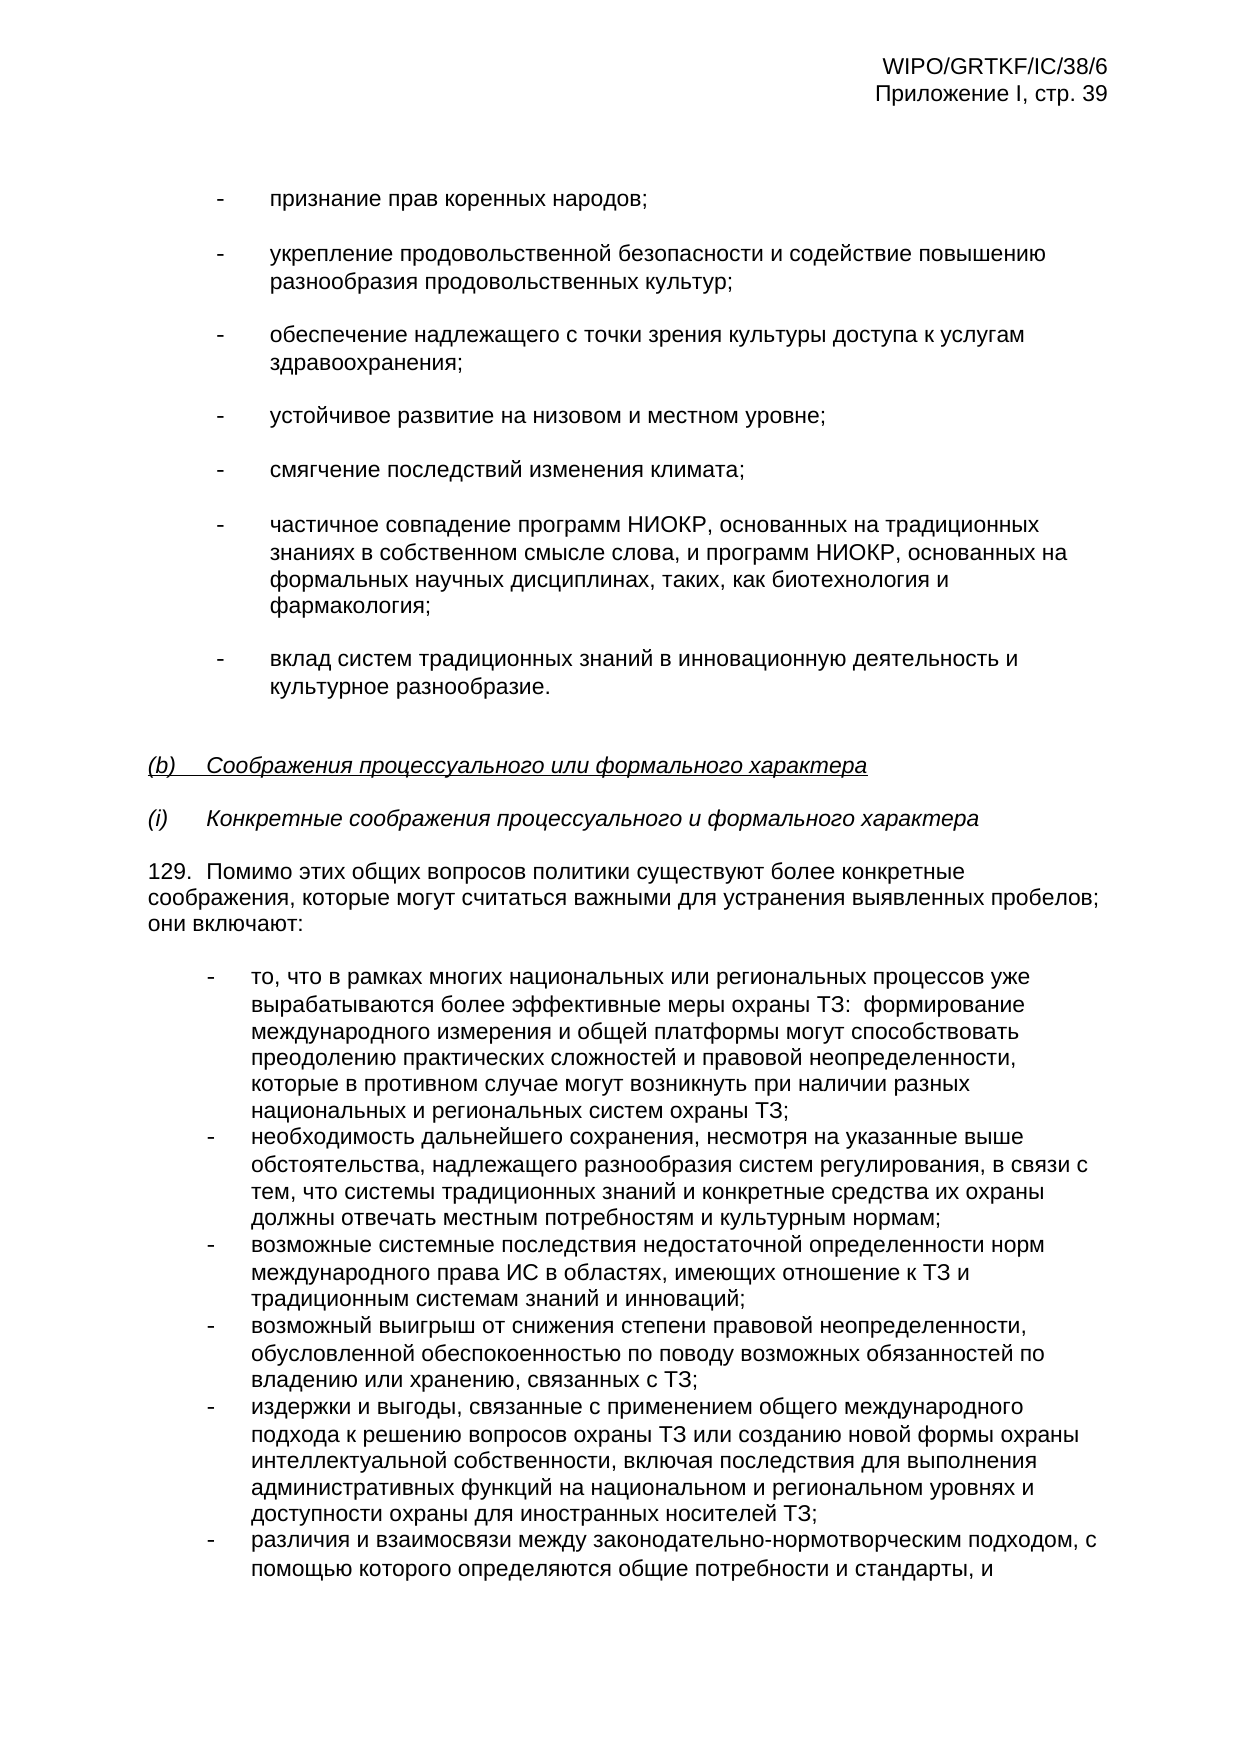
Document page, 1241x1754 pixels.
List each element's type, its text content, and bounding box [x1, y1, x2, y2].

list устойчивое развитие на низовом и местном уровне; [213, 402, 1107, 430]
list то, что в рамках многих национальных или региональных процессов уже вырабатываются более эффективные меры охраны ТЗ: формирование международного измерения и общей платформы могут способствовать преодолению практических сложностей и правовой неопределенности, которые в противном случае могут возникнуть при наличии разных национальных и региональных систем охраны ТЗ; [204, 963, 1107, 1123]
list частичное совпадение программ НИОКР, основанных на традиционных знаниях в собственном смысле слова, и программ НИОКР, основанных на формальных научных дисциплинах, таких, как биотехнология и фармакология; [213, 511, 1107, 618]
list вклад систем традиционных знаний в инновационную деятельность и культурное разнообразие. [213, 645, 1107, 699]
list укрепление продовольственной безопасности и содействие повышению разнообразия продовольственных культур; [213, 239, 1107, 294]
list признание прав коренных народов; [213, 185, 1107, 213]
list издержки и выгоды, связанные с применением общего международного подхода к решению вопросов охраны ТЗ или созданию новой формы охраны интеллектуальной собственности, включая последствия для выполнения административных функций на национальном и региональном уровнях и доступности охраны для иностранных носителей ТЗ; [204, 1393, 1107, 1526]
subtitle (b) Соображения процессуального или формального характера [148, 752, 1107, 778]
list Помимо этих общих вопросов политики существуют более конкретные соображения, которые могут считаться важными для устранения выявленных пробелов; они включают: [148, 858, 1107, 937]
list обеспечение надлежащего с точки зрения культуры доступа к услугам здравоохранения; [213, 321, 1107, 375]
list необходимость дальнейшего сохранения, несмотря на указанные выше обстоятельства, надлежащего разнообразия систем регулирования, в связи с тем, что системы традиционных знаний и конкретные средства их охраны должны отвечать местным потребностям и культурным нормам; [204, 1123, 1107, 1231]
list возможные системные последствия недостаточной определенности норм международного права ИС в областях, имеющих отношение к ТЗ и традиционным системам знаний и инноваций; [204, 1231, 1107, 1312]
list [204, 1526, 1107, 1581]
subtitle (i) Конкретные соображения процессуального и формального характера [148, 805, 1107, 831]
list возможный выигрыш от снижения степени правовой неопределенности, обусловленной обеспокоенностью по поводу возможных обязанностей по владению или хранению, связанных с ТЗ; [204, 1312, 1107, 1393]
list смягчение последствий изменения климата; [213, 456, 1107, 485]
